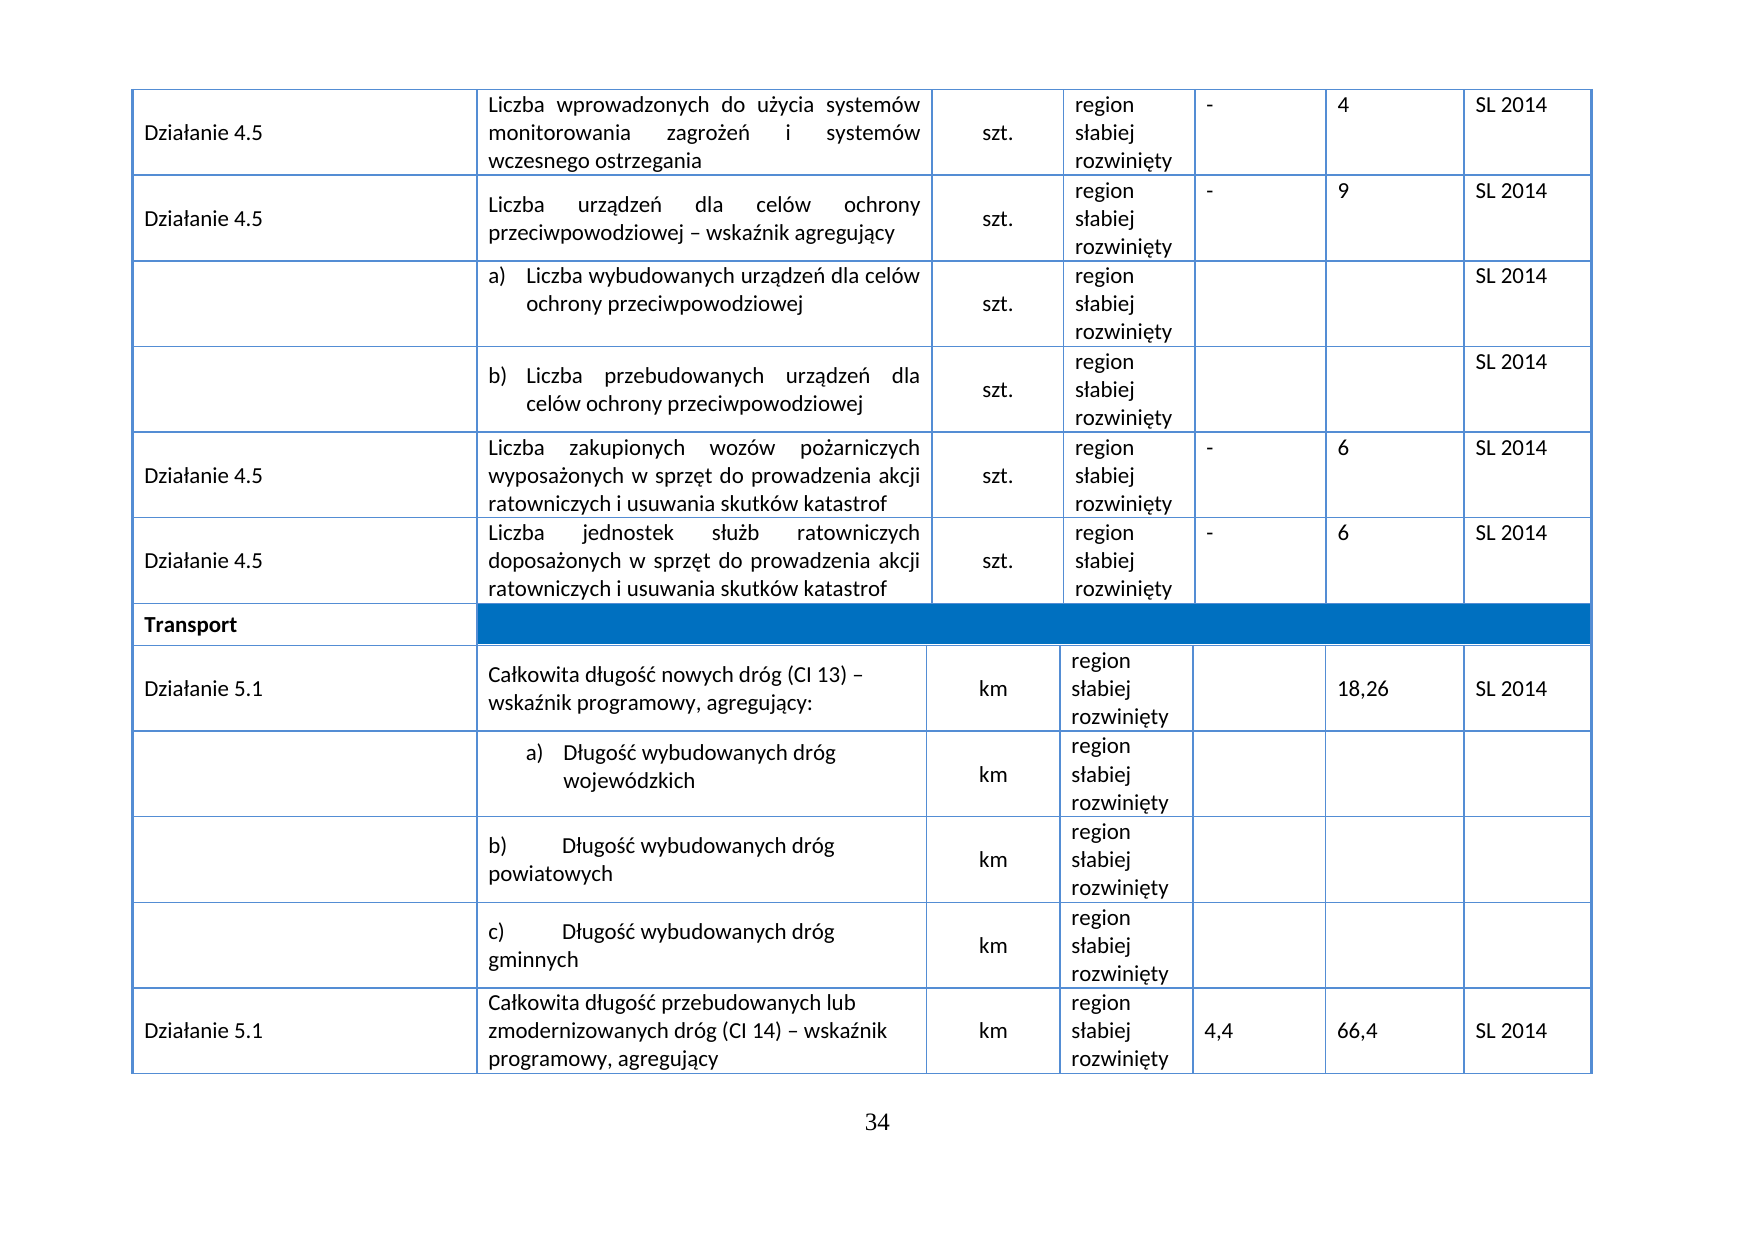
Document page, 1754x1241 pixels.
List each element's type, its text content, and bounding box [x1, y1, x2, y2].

table_cell region słabiej rozwinięty [1064, 262, 1194, 346]
table_cell region słabiej rozwinięty [1064, 433, 1194, 517]
table_cell SL 2014 [1465, 347, 1590, 431]
table_cell km [927, 732, 1059, 816]
table_cell szt. [933, 90, 1063, 174]
table_cell SL 2014 [1465, 176, 1590, 260]
table_cell region słabiej rozwinięty [1061, 732, 1192, 816]
table_cell SL 2014 [1465, 989, 1590, 1073]
table_cell Liczba jednostek służb ratowniczych doposażonych w sprzęt do prowadzenia akcji ratowniczych i usuwania skutków katastrof [478, 518, 931, 602]
table_cell Całkowita długość nowych dróg (CI 13) – wskaźnik programowy, agregujący: [478, 646, 926, 730]
table_cell [1194, 903, 1325, 987]
table_cell SL 2014 [1465, 433, 1590, 517]
table_cell SL 2014 [1465, 646, 1590, 730]
table_cell 66,4 [1326, 989, 1463, 1073]
table_cell [1326, 903, 1463, 987]
table_cell [134, 903, 476, 987]
table_cell [1194, 817, 1325, 901]
table_cell SL 2014 [1465, 90, 1590, 174]
table_cell km [927, 817, 1059, 901]
table_cell 9 [1327, 176, 1463, 260]
table_cell Działanie 5.1 [134, 989, 476, 1073]
table_cell Liczba wybudowanych urządzeń dla celów ochrony przeciwpowodziowej [478, 262, 931, 346]
table_cell [134, 262, 476, 346]
table_cell [1194, 732, 1325, 816]
table_cell Liczba urządzeń dla celów ochrony przeciwpowodziowej – wskaźnik agregujący [478, 176, 931, 260]
table_cell [1327, 347, 1463, 431]
table_cell b) Długość wybudowanych dróg powiatowych [478, 817, 926, 901]
table_cell [1194, 646, 1325, 730]
table_cell Działanie 4.5 [134, 518, 476, 602]
table_cell region słabiej rozwinięty [1061, 646, 1192, 730]
table_cell szt. [933, 262, 1063, 346]
table_cell [134, 347, 476, 431]
table_cell km [927, 646, 1059, 730]
table_cell [134, 817, 476, 901]
table_cell szt. [933, 433, 1063, 517]
table_cell Liczba przebudowanych urządzeń dla celów ochrony przeciwpowodziowej [478, 347, 931, 431]
table_cell Działanie 4.5 [134, 90, 476, 174]
table_cell [134, 732, 476, 816]
table_cell Działanie 4.5 [134, 176, 476, 260]
table_cell [1465, 732, 1590, 816]
table_cell [1465, 903, 1590, 987]
table_cell region słabiej rozwinięty [1061, 817, 1192, 901]
table_cell - [1196, 518, 1325, 602]
table_cell [1465, 817, 1590, 901]
table_cell szt. [933, 347, 1063, 431]
table_cell [1326, 817, 1463, 901]
table_cell [1196, 347, 1325, 431]
table_cell 6 [1327, 433, 1463, 517]
table_cell - [1196, 433, 1325, 517]
table_cell szt. [933, 176, 1063, 260]
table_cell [1061, 989, 1192, 1073]
table_cell region słabiej rozwinięty [1064, 347, 1194, 431]
table_cell [1196, 262, 1325, 346]
table_cell region słabiej rozwinięty [1064, 518, 1194, 602]
table_cell region słabiej rozwinięty [1061, 903, 1192, 987]
table_cell 4,4 [1194, 989, 1325, 1073]
table_cell Działanie 5.1 [134, 646, 476, 730]
table_cell Działanie 4.5 [134, 433, 476, 517]
table_cell c) Długość wybudowanych dróg gminnych [478, 903, 926, 987]
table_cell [1064, 90, 1194, 174]
table_cell Liczba zakupionych wozów pożarniczych wyposażonych w sprzęt do prowadzenia akcji ratowniczych i usuwania skutków katastrof [478, 433, 931, 517]
table_cell Długość wybudowanych dróg wojewódzkich [478, 732, 926, 816]
table_cell SL 2014 [1465, 518, 1590, 602]
table_cell km [927, 903, 1059, 987]
table_cell 6 [1327, 518, 1463, 602]
table_cell [1326, 732, 1463, 816]
table_cell szt. [933, 518, 1063, 602]
table_cell [1327, 262, 1463, 346]
table_cell region słabiej rozwinięty [1064, 176, 1194, 260]
table_cell 4 [1327, 90, 1463, 174]
table_cell Całkowita długość przebudowanych lub zmodernizowanych dróg (CI 14) – wskaźnik programowy, agregujący [478, 989, 926, 1073]
table_cell [478, 604, 1590, 644]
table_cell - [1196, 90, 1325, 174]
table_cell 18,26 [1326, 646, 1463, 730]
table_cell km [927, 989, 1059, 1073]
table_cell Transport [134, 604, 476, 644]
table_cell SL 2014 [1465, 262, 1590, 346]
table_cell Liczba wprowadzonych do użycia systemów monitorowania zagrożeń i systemów wczesnego ostrzegania [478, 90, 931, 174]
table_cell - [1196, 176, 1325, 260]
